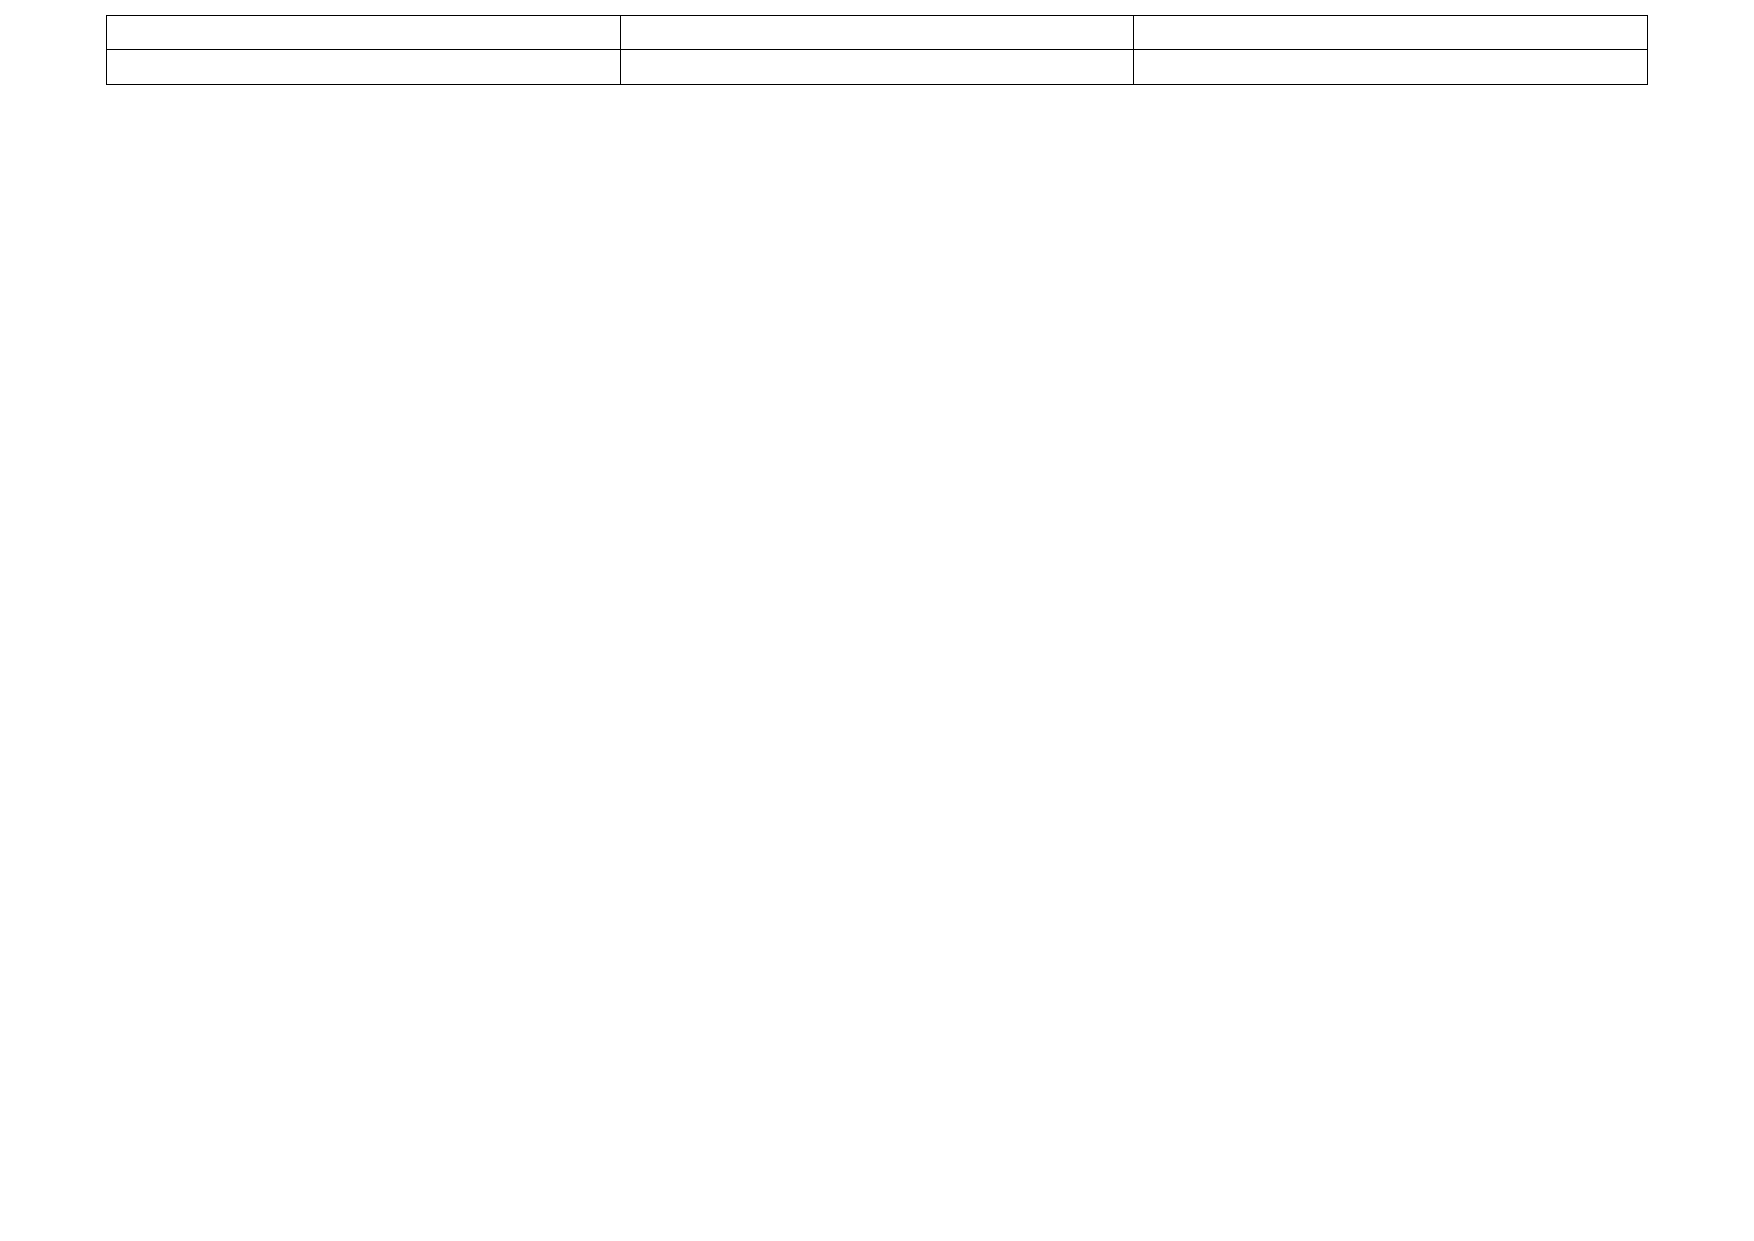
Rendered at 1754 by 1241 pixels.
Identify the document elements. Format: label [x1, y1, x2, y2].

table_cell [107, 50, 620, 84]
table_cell [1134, 16, 1647, 49]
table_cell [107, 16, 620, 49]
table_cell [621, 50, 1133, 84]
table_cell [621, 16, 1133, 49]
table_cell [1134, 50, 1647, 84]
